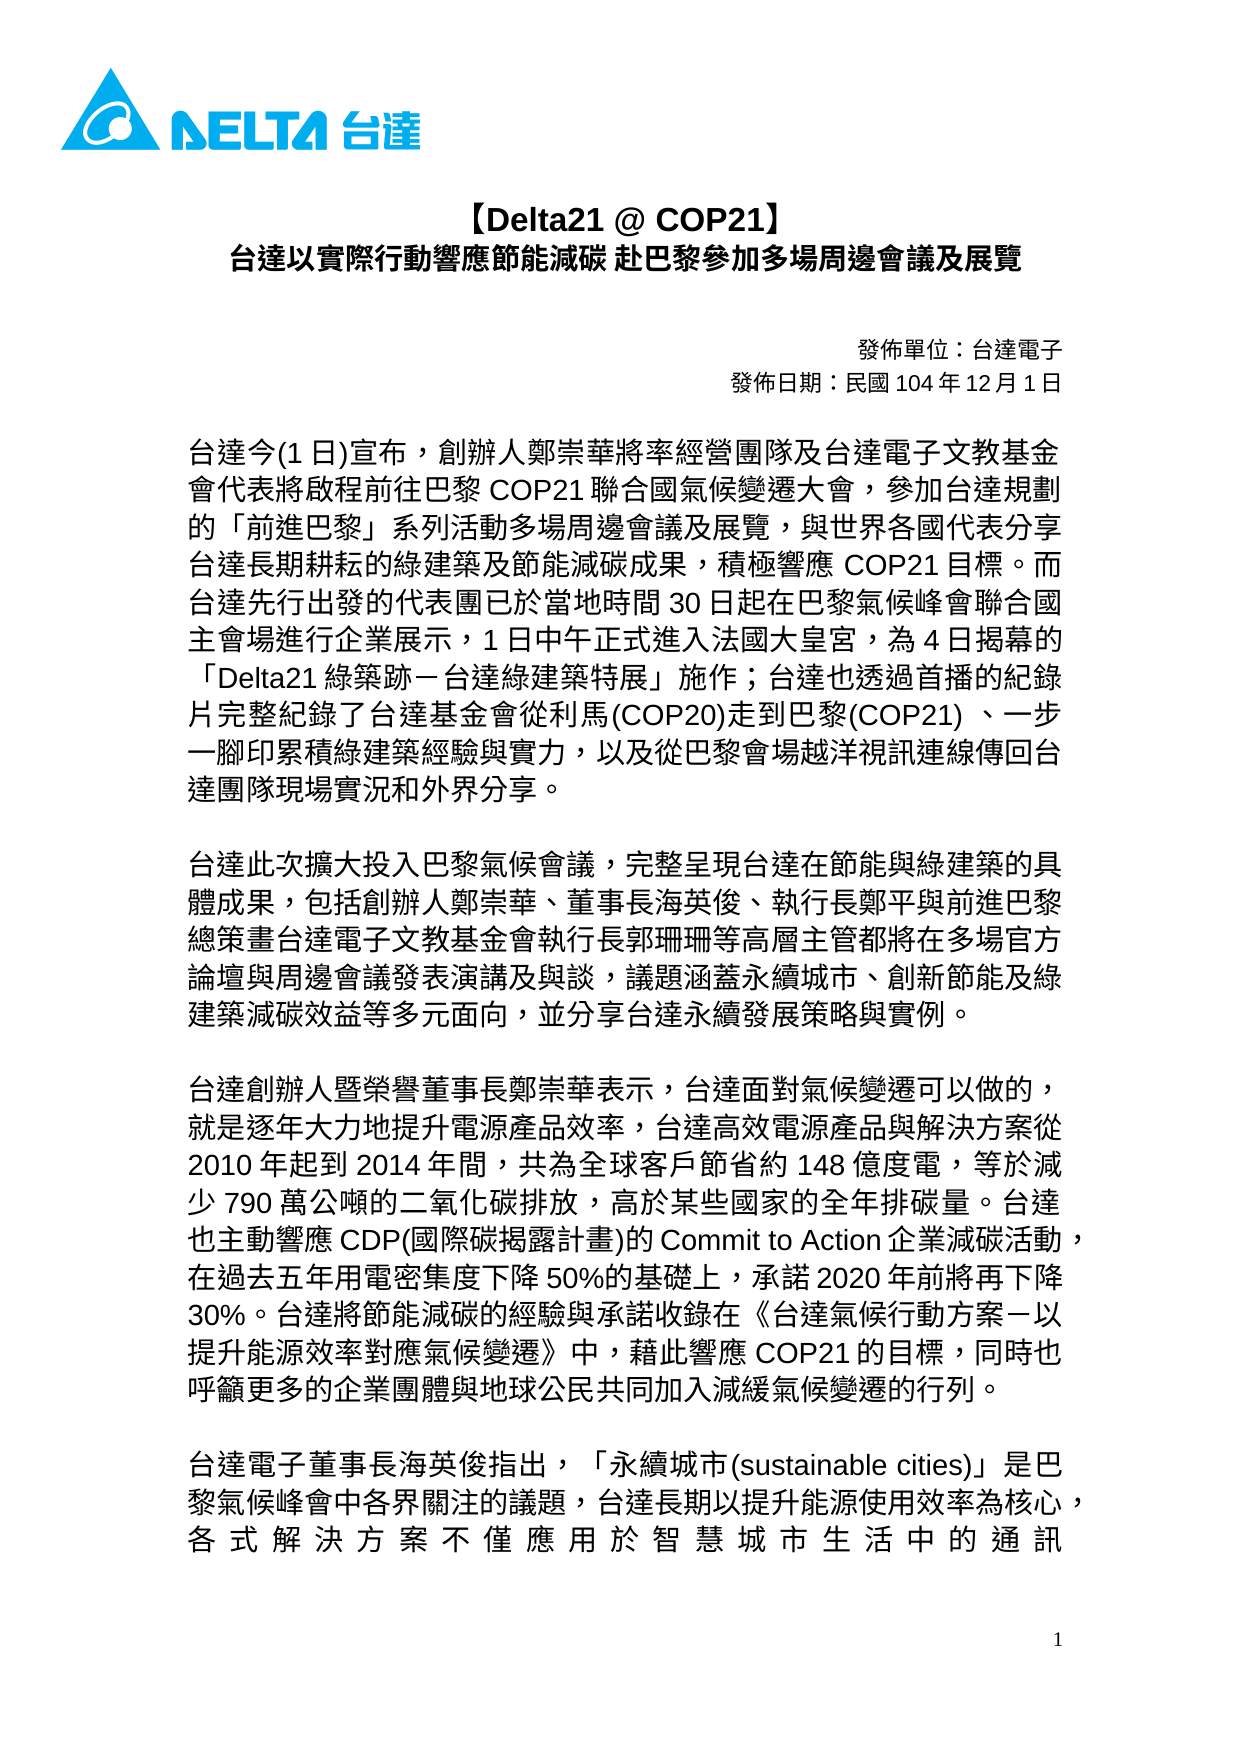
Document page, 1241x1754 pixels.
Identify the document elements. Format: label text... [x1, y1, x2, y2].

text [187, 1446, 1063, 1558]
picture [0, 0, 1241, 1754]
text 台達此次擴大投入巴黎氣候會議，完整呈現台達在節能與綠建築的具體成果，包括創辦人鄭崇華、董事長海英俊、執行長鄭平與前進巴黎總策畫台達電子文教基金會執行長郭珊珊等高層主管都將在多場官方論壇與周邊會議發表演講及與談，議題涵蓋永續城市、創新節能及綠建築減碳效益等多元面向，並分享台達永續發展策略與實例。 [187, 846, 1063, 1033]
text 發佈日期：民國104年12月1日 [212, 365, 1063, 398]
text 發佈單位：台達電子 [212, 332, 1063, 365]
text 【Delta21 @ COP21】 [187, 207, 1063, 238]
text 台達創辦人暨榮譽董事長鄭崇華表示，台達面對氣候變遷可以做的，就是逐年大力地提升電源產品效率，台達高效電源產品與解決方案從2010年起到2014年間，共為全球客戶節省約148億度電，等於減少790萬公噸的二氧化碳排放，高於某些國家的全年排碳量。台達也主動響應CDP(國際碳揭露計畫)的Commit to Action企業減碳活動，在過去五年用電密集度下降50%的基礎上，承諾2020年前將再下降30%。台達將節能減碳的經驗與承諾收錄在《台達氣候行動方案－以提升能源效率對應氣候變遷》中，藉此響應COP21的目標，同時也呼籲更多的企業團體與地球公民共同加入減緩氣候變遷的行列。 [187, 1071, 1063, 1408]
text 台達以實際行動響應節能減碳 赴巴黎參加多場周邊會議及展覽 [187, 244, 1063, 276]
text 台達今(1日)宣布，創辦人鄭崇華將率經營團隊及台達電子文教基金會代表將啟程前往巴黎COP21聯合國氣候變遷大會，參加台達規劃的「前進巴黎」系列活動多場周邊會議及展覽，與世界各國代表分享台達長期耕耘的綠建築及節能減碳成果，積極響應COP21目標。而台達先行出發的代表團已於當地時間30日起在巴黎氣候峰會聯合國主會場進行企業展示，1日中午正式進入法國大皇宮，為4日揭幕的「Delta21綠築跡－台達綠建築特展」施作；台達也透過首播的紀錄片完整紀錄了台達基金會從利馬(COP20)走到巴黎(COP21) 、一步一腳印累積綠建築經驗與實力，以及從巴黎會場越洋視訊連線傳回台達團隊現場實況和外界分享。 [187, 433, 1063, 808]
